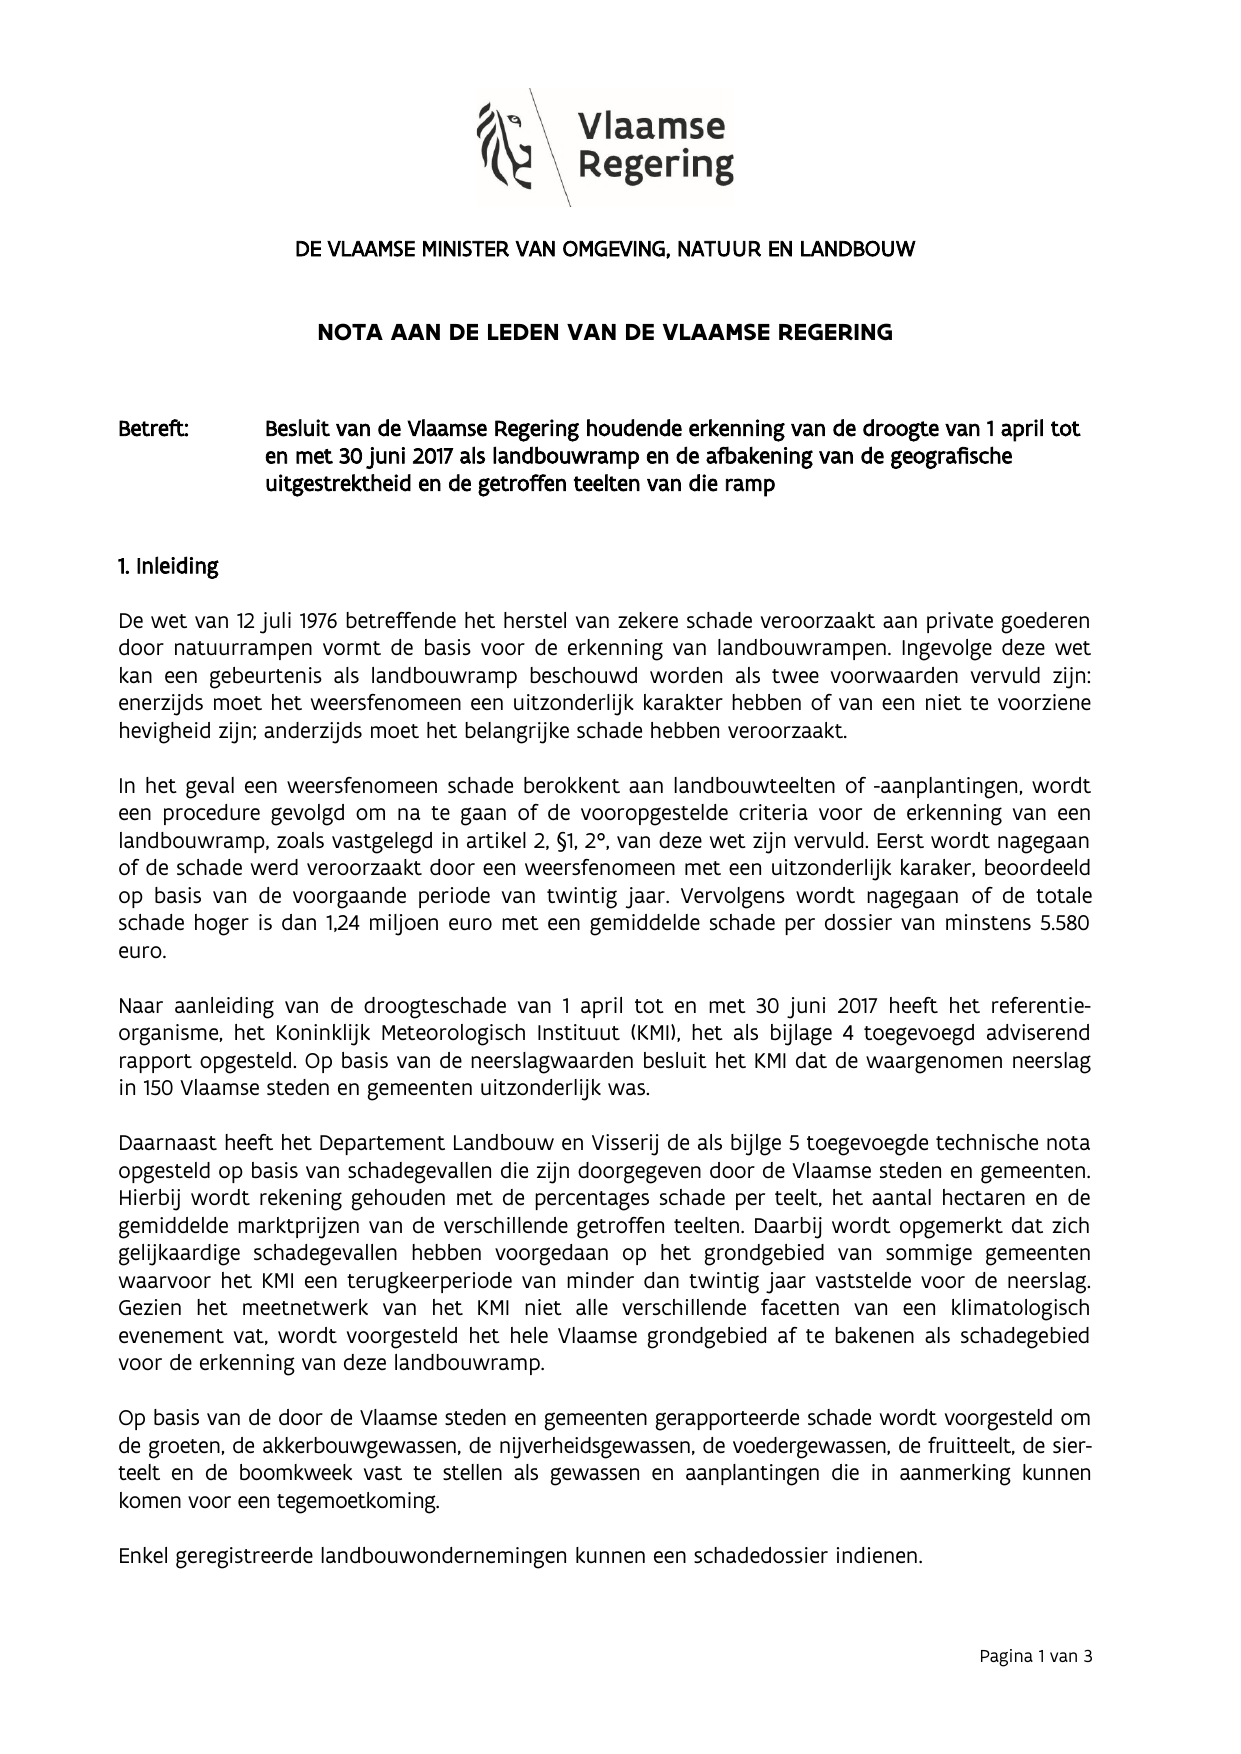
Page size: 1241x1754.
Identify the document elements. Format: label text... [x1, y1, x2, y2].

list Op basis van de door de Vlaamse steden en gemeenten gerapporteerde schade wordt voorgesteld om de groeten, de akkerbouwgewassen, de nijverheidsgewassen, de voedergewassen, de fruitteelt, de sier-teelt en de boomkweek vast te stellen als gewassen en aanplantingen die in aanmerking kunnen komen voor een tegemoetkoming. [118, 1404, 1092, 1514]
title NOTA AAN DE LEDEN VAN DE VLAAMSE REGERING [118, 317, 1092, 347]
text De wet van 12 juli 1976 betreffende het herstel van zekere schade veroorzaakt aan private goederen door natuurrampen vormt de basis voor de erkenning van landbouwrampen. Ingevolge deze wet kan een gebeurtenis als landbouwramp beschouwd worden als twee voorwaarden vervuld zijn: enerzijds moet het weersfenomeen een uitzonderlijk karakter hebben of van een niet te voorziene hevigheid zijn; anderzijds moet het belangrijke schade hebben veroorzaakt. [118, 606, 1092, 744]
text DE VLAAMSE MINISTER VAN OMGEVING, NATUUR EN LANDBOUW [118, 234, 1092, 262]
text Enkel geregistreerde landbouwondernemingen kunnen een schadedossier indienen. [118, 1541, 1092, 1569]
text Naar aanleiding van de droogteschade van 1 april tot en met 30 juni 2017 heeft het referentie-organisme, het Koninklijk Meteorologisch Instituut (KMI), het als bijlage 4 toegevoegd adviserend rapport opgesteld. Op basis van de neerslagwaarden besluit het KMI dat de waargenomen neerslag in 150 Vlaamse steden en gemeenten uitzonderlijk was. [118, 991, 1092, 1101]
text In het geval een weersfenomeen schade berokkent aan landbouwteelten of -aanplantingen, wordt een procedure gevolgd om na te gaan of de vooropgestelde criteria voor de erkenning van een landbouwramp, zoals vastgelegd in artikel 2, §1, 2°, van deze wet zijn vervuld. Eerst wordt nagegaan of de schade werd veroorzaakt door een weersfenomeen met een uitzonderlijk karaker, beoordeeld op basis van de voorgaande periode van twintig jaar. Vervolgens wordt nagegaan of de totale schade hoger is dan 1,24 miljoen euro met een gemiddelde schade per dossier van minstens 5.580 euro. [118, 771, 1092, 964]
text Daarnaast heeft het Departement Landbouw en Visserij de als bijlge 5 toegevoegde technische nota opgesteld op basis van schadegevallen die zijn doorgegeven door de Vlaamse steden en gemeenten. Hierbij wordt rekening gehouden met de percentages schade per teelt, het aantal hectaren en de gemiddelde marktprijzen van de verschillende getroffen teelten. Daarbij wordt opgemerkt dat zich gelijkaardige schadegevallen hebben voorgedaan op het grondgebied van sommige gemeenten waarvoor het KMI een terugkeerperiode van minder dan twintig jaar vaststelde voor de neerslag. Gezien het meetnetwerk van het KMI niet alle verschillende facetten van een klimatologisch evenement vat, wordt voorgesteld het hele Vlaamse grondgebied af te bakenen als schadegebied voor de erkenning van deze landbouwramp. [118, 1129, 1092, 1376]
picture [476, 88, 734, 207]
subtitle 1. Inleiding [118, 551, 1092, 579]
text Betreft: Besluit van de Vlaamse Regering houdende erkenning van de droogte van 1 april tot en met 30 juni 2017 als landbouwramp en de afbakening van de geografische uitgestrektheid en de getroffen teelten van die ramp [118, 414, 1092, 496]
